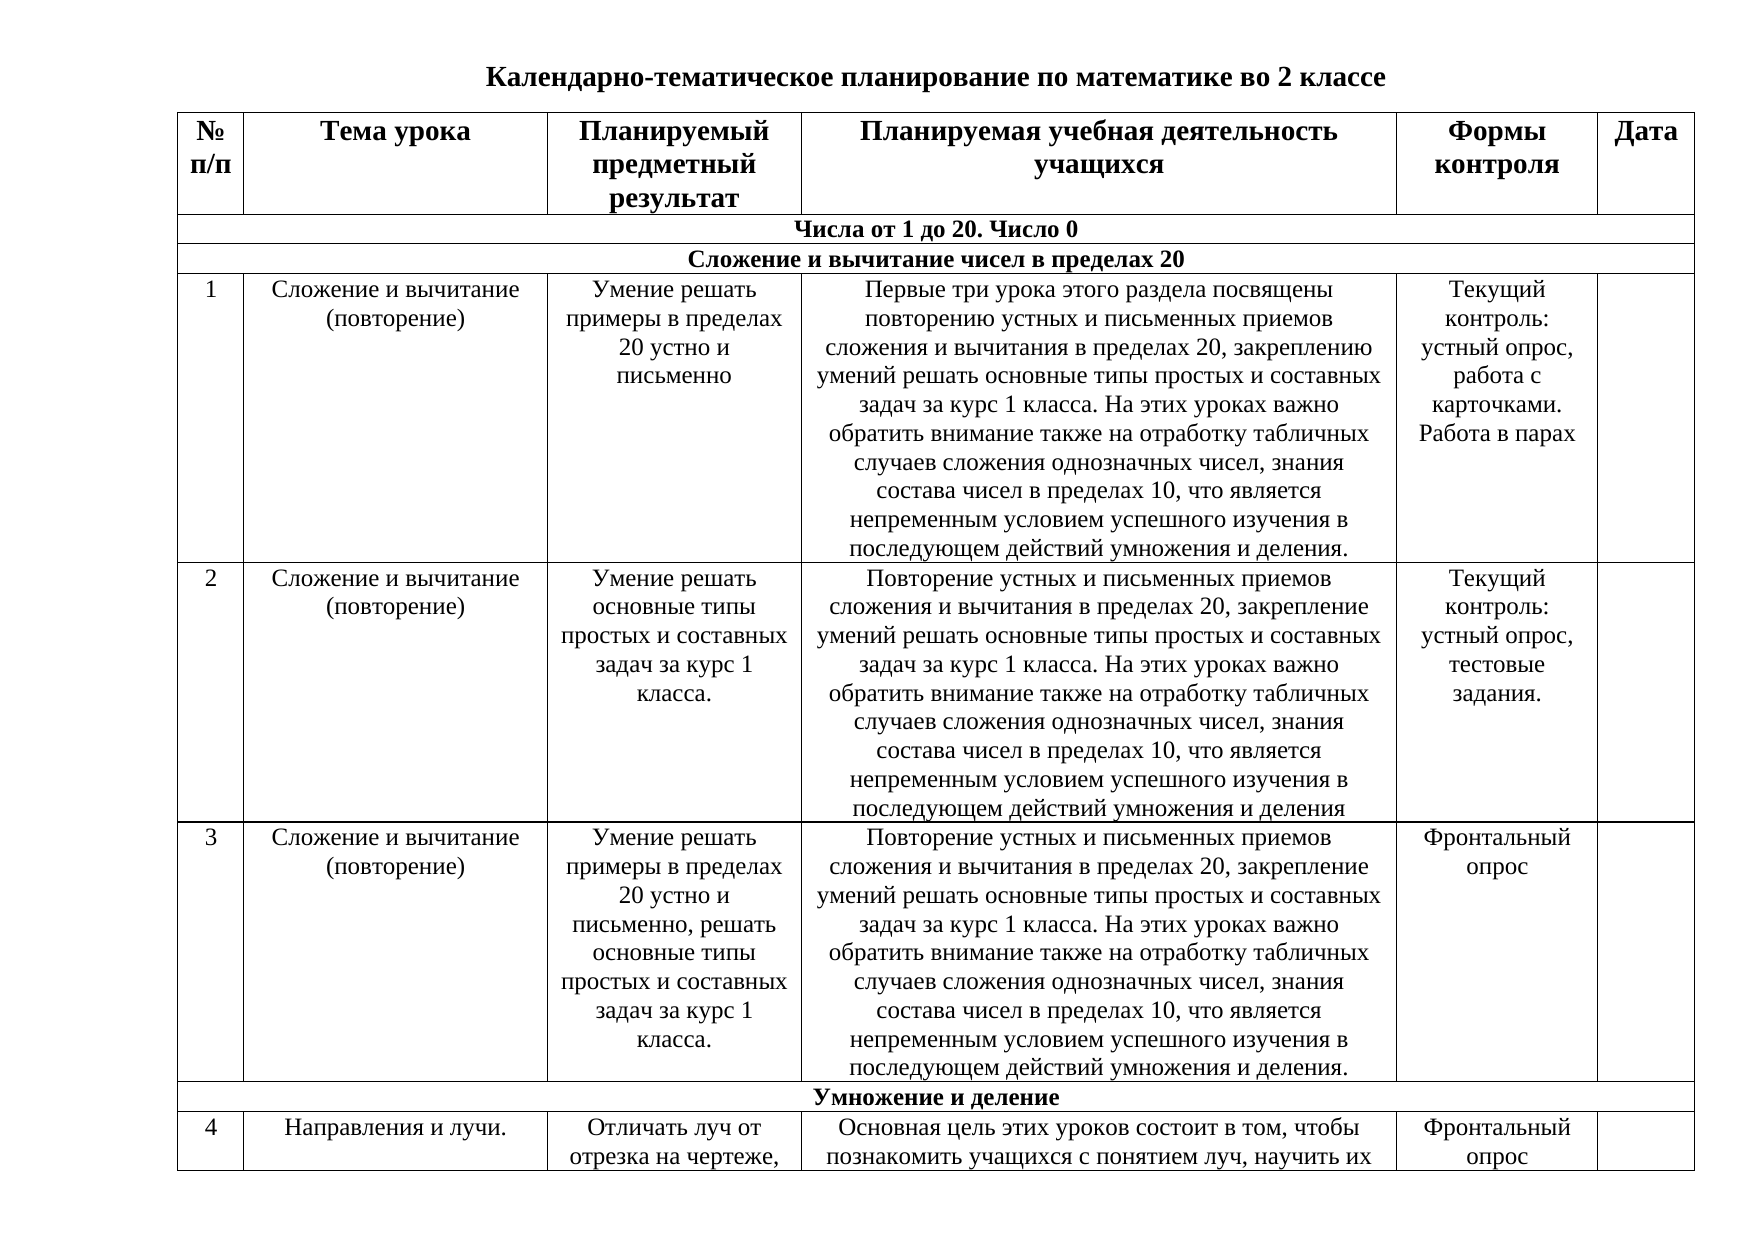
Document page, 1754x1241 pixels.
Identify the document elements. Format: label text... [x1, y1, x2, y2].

table_header Планируемый предметный результат [548, 113, 801, 213]
table_cell Текущий контроль: устный опрос, работа с карточками. Работа в парах [1397, 274, 1597, 562]
table_cell Сложение и вычитание (повторение) [244, 563, 547, 821]
table_cell 2 [178, 563, 243, 821]
table_cell Умение решать примеры в пределах 20 устно и письменно, решать основные типы простых и составных задач за курс 1 класса. [548, 823, 801, 1081]
table_cell Сложение и вычитание (повторение) [244, 823, 547, 1081]
table_cell [1598, 823, 1694, 1081]
table_cell Умение решать примеры в пределах 20 устно и письменно [548, 274, 801, 562]
table_header № п/п [178, 113, 243, 213]
table_header Тема урока [244, 113, 547, 213]
table_cell Умножение и деление [178, 1082, 1694, 1111]
table_cell Числа от 1 до 20. Число 0 [178, 215, 1694, 243]
table_header Планируемая учебная деятельность учащихся [802, 113, 1396, 213]
table_cell 3 [178, 823, 243, 1081]
table_cell 1 [178, 274, 243, 562]
table_cell Сложение и вычитание чисел в пределах 20 [178, 244, 1694, 273]
table_cell Повторение устных и письменных приемов сложения и вычитания в пределах 20, закрепление умений решать основные типы простых и составных задач за курс 1 класса. На этих уроках важно обратить внимание также на отработку табличных случаев сложения однозначных чисел, знания состава чисел в пределах 10, что является непременным условием успешного изучения в последующем действий умножения и деления [802, 563, 1396, 821]
table_cell Первые три урока этого раздела посвящены повторению устных и письменных приемов сложения и вычитания в пределах 20, закреплению умений решать основные типы простых и составных задач за курс 1 класса. На этих уроках важно обратить внимание также на отработку табличных случаев сложения однозначных чисел, знания состава чисел в пределах 10, что является непременным условием успешного изучения в последующем действий умножения и деления. [802, 274, 1396, 562]
table_cell Умение решать основные типы простых и составных задач за курс 1 класса. [548, 563, 801, 821]
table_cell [802, 1112, 1396, 1169]
table_header Дата [1598, 113, 1694, 213]
table_cell 4 [178, 1112, 243, 1169]
table_cell [1598, 274, 1694, 562]
table_cell Фронтальный опрос [1397, 1112, 1597, 1169]
table_cell [1598, 563, 1694, 821]
table_cell [1598, 1112, 1694, 1169]
table_header Формы контроля [1397, 113, 1597, 213]
table_cell Текущий контроль: устный опрос, тестовые задания. [1397, 563, 1597, 821]
table_cell Фронтальный опрос [1397, 823, 1597, 1081]
table_cell Направления и лучи. [244, 1112, 547, 1169]
table_cell Сложение и вычитание (повторение) [244, 274, 547, 562]
table_cell Повторение устных и письменных приемов сложения и вычитания в пределах 20, закрепление умений решать основные типы простых и составных задач за курс 1 класса. На этих уроках важно обратить внимание также на отработку табличных случаев сложения однозначных чисел, знания состава чисел в пределах 10, что является непременным условием успешного изучения в последующем действий умножения и деления. [802, 823, 1396, 1081]
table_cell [548, 1112, 801, 1169]
text Календарно-тематическое планирование по математике во 2 классе [177, 59, 1695, 93]
